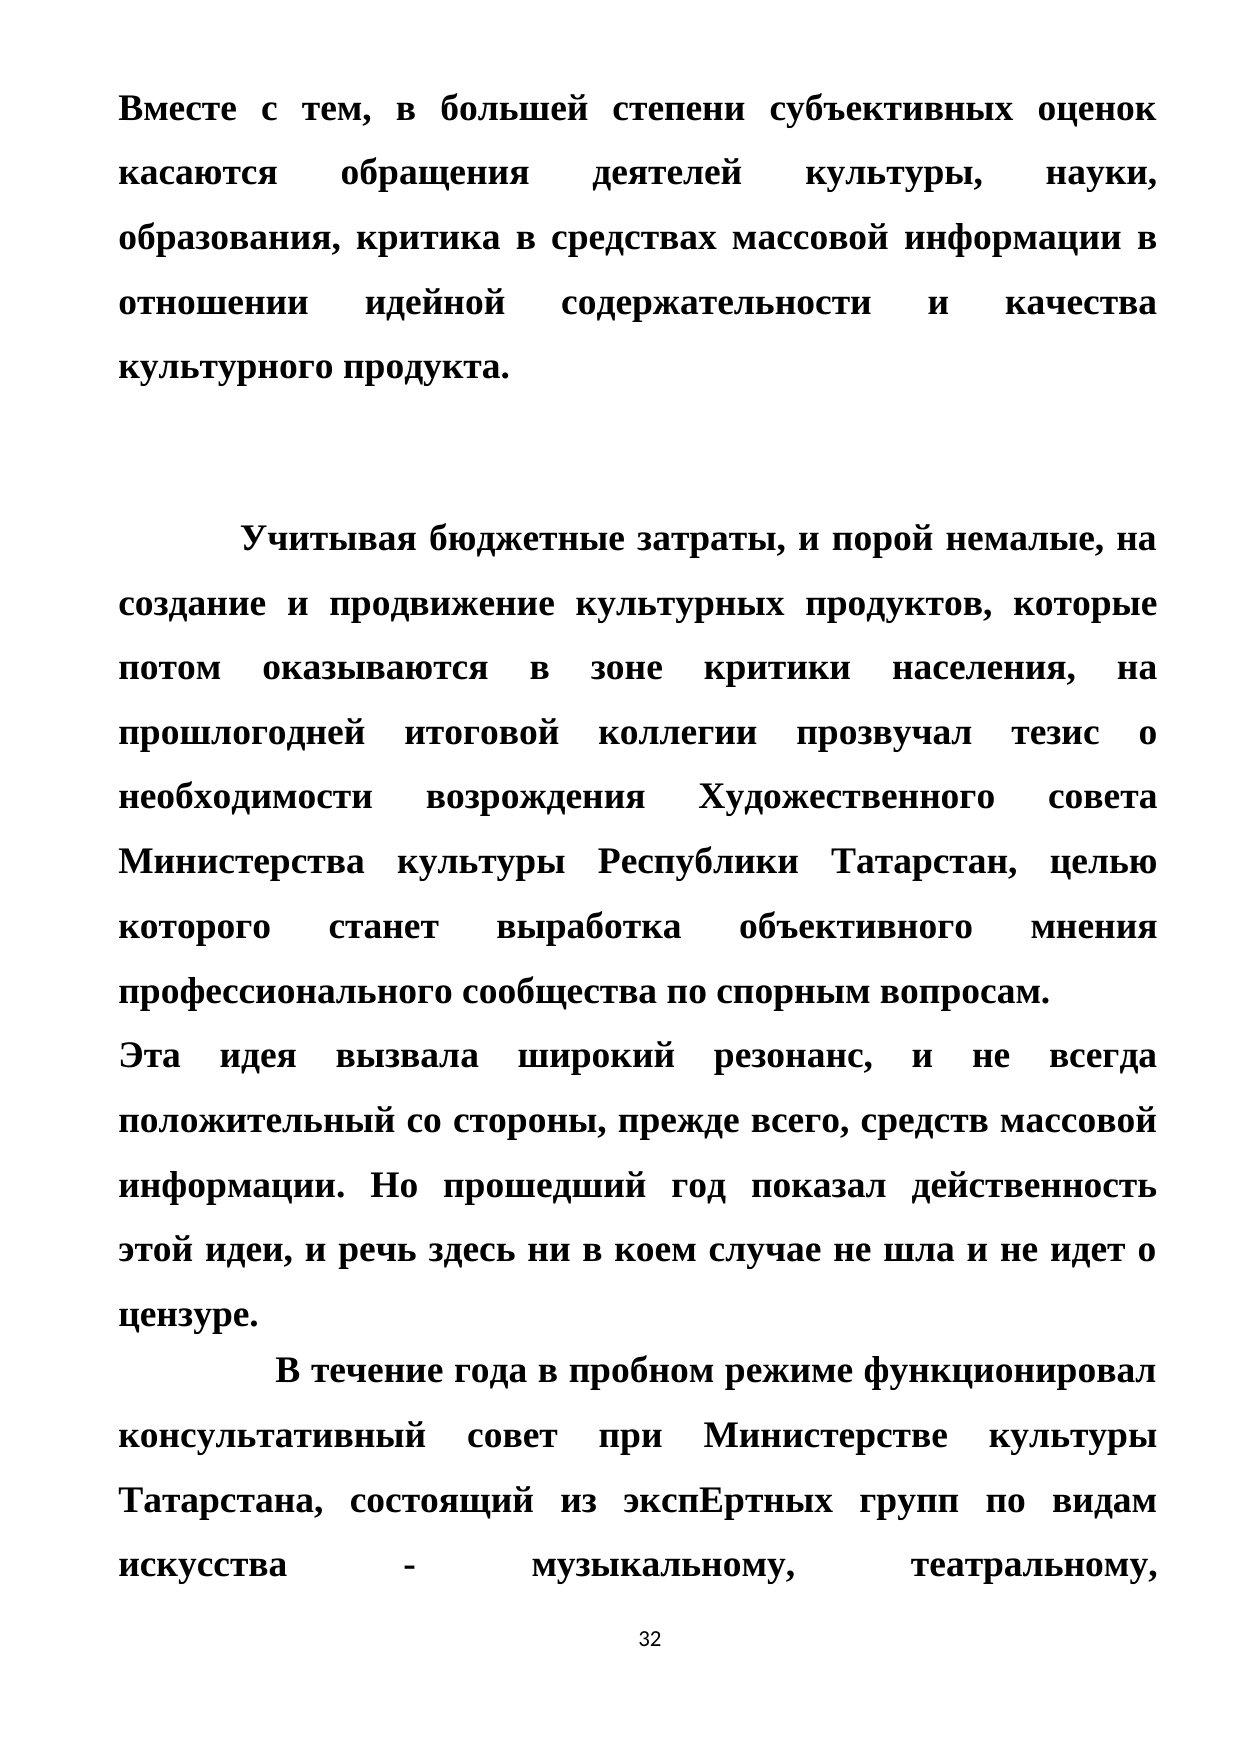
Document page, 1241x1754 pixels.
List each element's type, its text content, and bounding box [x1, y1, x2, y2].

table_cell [107, 1348, 1169, 1585]
table_cell Вместе с тем, в большей степени субъективных оценок касаются обращения деятелей культуры, науки, образования, критика в средствах массовой информации в отношении идейной содержательности и качества культурного продукта. Учитывая бюджетные затраты, и порой немалые, на создание и продвижение культурных продуктов, которые потом оказываются в зоне критики населения, на прошлогодней итоговой коллегии прозвучал тезис о необходимости возрождения Художественного совета Министерства культуры Республики Татарстан, целью которого станет выработка объективного мнения профессионального сообщества по спорным вопросам. Эта идея вызвала широкий резонанс, и не всегда положительный со стороны, прежде всего, средств массовой информации. Но прошедший год показал действенность этой идеи, и речь здесь ни в коем случае не шла и не идет о цензуре. [107, 85, 1169, 1348]
